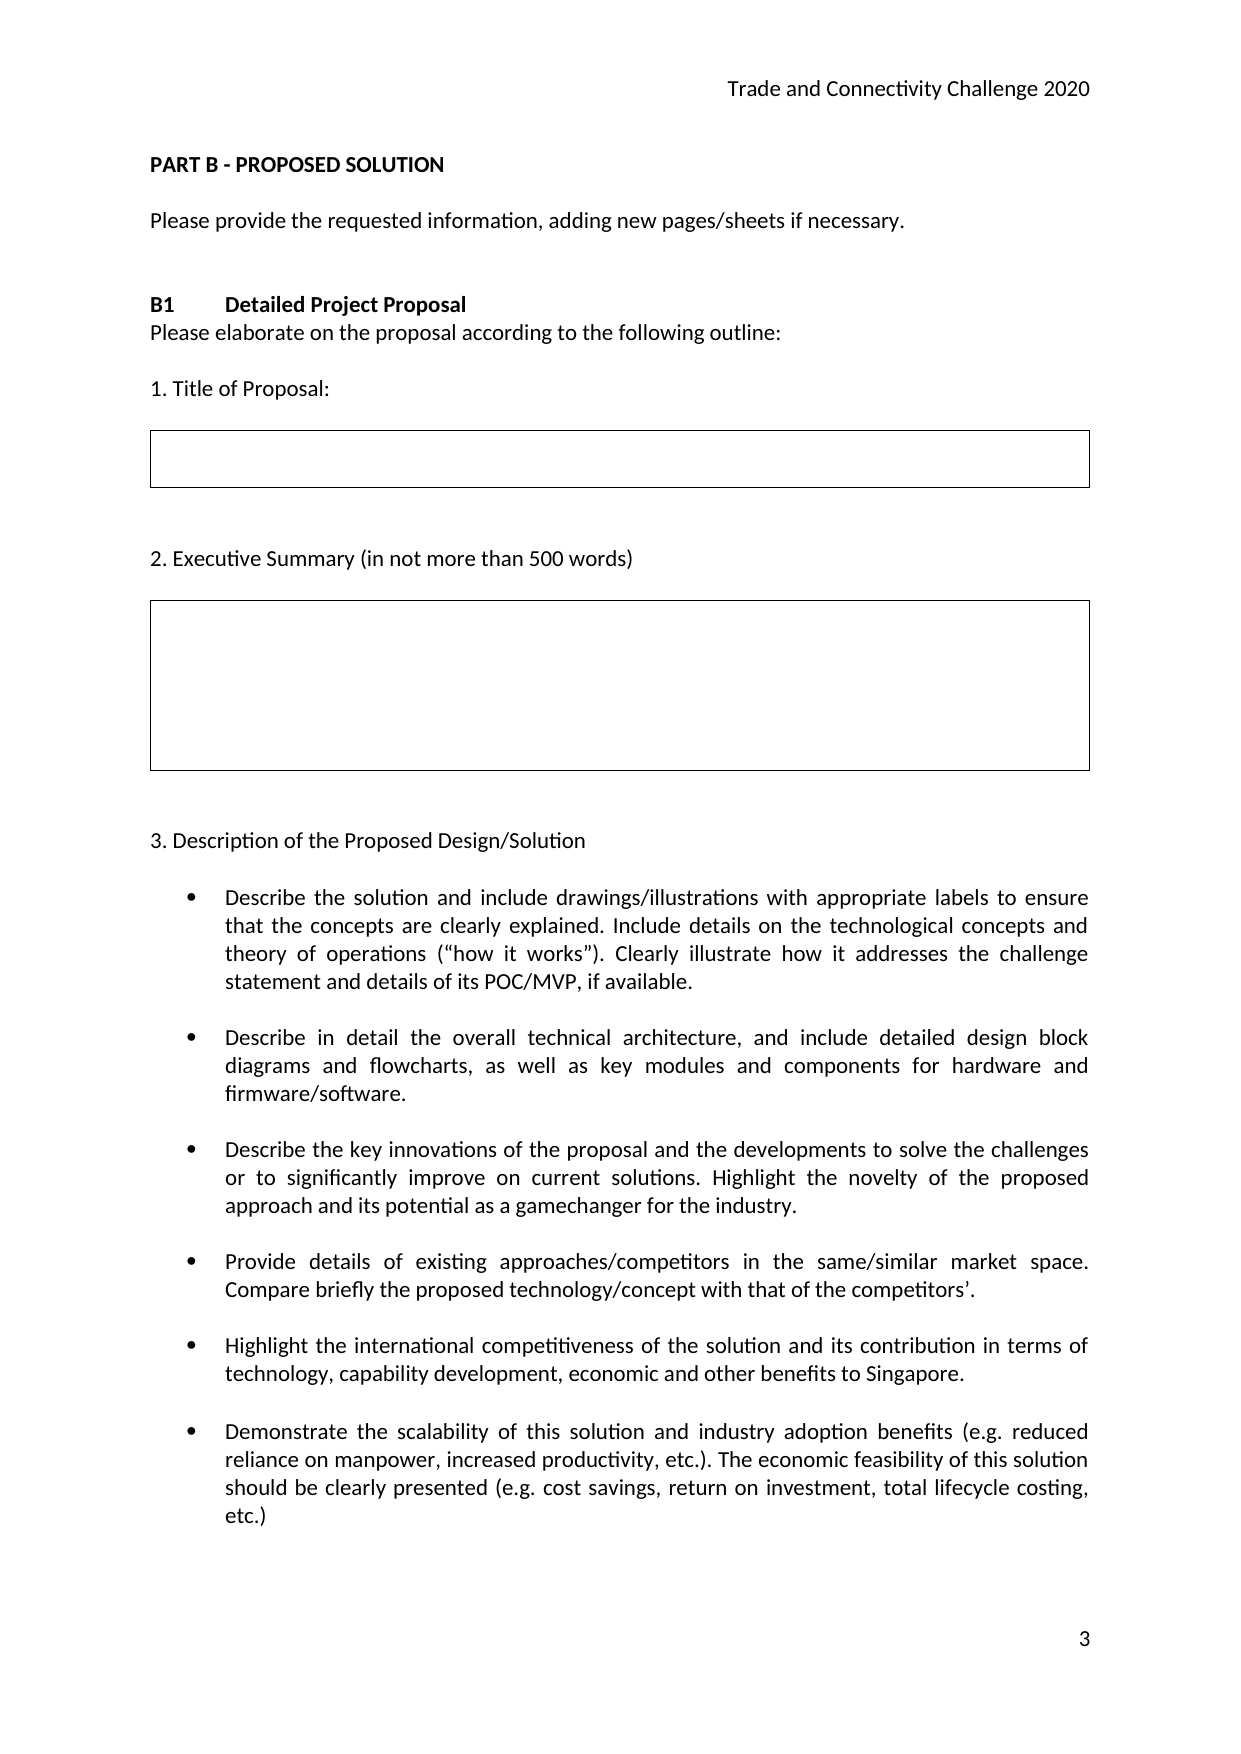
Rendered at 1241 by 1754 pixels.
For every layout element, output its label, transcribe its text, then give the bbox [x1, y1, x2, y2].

table_header [151, 601, 1089, 769]
list Describe the solution and include drawings/illustrations with appropriate labels to ensure that the concepts are clearly explained. Include details on the technological concepts and theory of operations (“how it works”). Clearly illustrate how it addresses the challenge statement and details of its POC/MVP, if available. [187, 883, 1090, 995]
text PART B - PROPOSED SOLUTION [150, 150, 1090, 206]
list Demonstrate the scalability of this solution and industry adoption benefits (e.g. reduced reliance on manpower, increased productivity, etc.). The economic feasibility of this solution should be clearly presented (e.g. cost savings, return on investment, total lifecycle costing, etc.) [187, 1417, 1090, 1529]
text B1 Detailed Project Proposal [150, 290, 1090, 318]
list Highlight the international competitiveness of the solution and its contribution in terms of technology, capability development, economic and other benefits to Singapore. [187, 1331, 1090, 1387]
table_header [151, 431, 1089, 487]
text 3. Description of the Proposed Design/Solution [150, 827, 1090, 855]
text 1. Title of Proposal: [150, 374, 1090, 402]
text Please elaborate on the proposal according to the following outline: [150, 318, 1090, 346]
text 2. Executive Summary (in not more than 500 words) [150, 544, 1090, 572]
list Provide details of existing approaches/competitors in the same/similar market space. Compare briefly the proposed technology/concept with that of the competitors’. [187, 1247, 1090, 1303]
list Describe the key innovations of the proposal and the developments to solve the challenges or to significantly improve on current solutions. Highlight the novelty of the proposed approach and its potential as a gamechanger for the industry. [187, 1135, 1090, 1219]
list Describe in detail the overall technical architecture, and include detailed design block diagrams and flowcharts, as well as key modules and components for hardware and firmware/software. [187, 1023, 1090, 1107]
text Please provide the requested information, adding new pages/sheets if necessary. [150, 206, 1090, 262]
